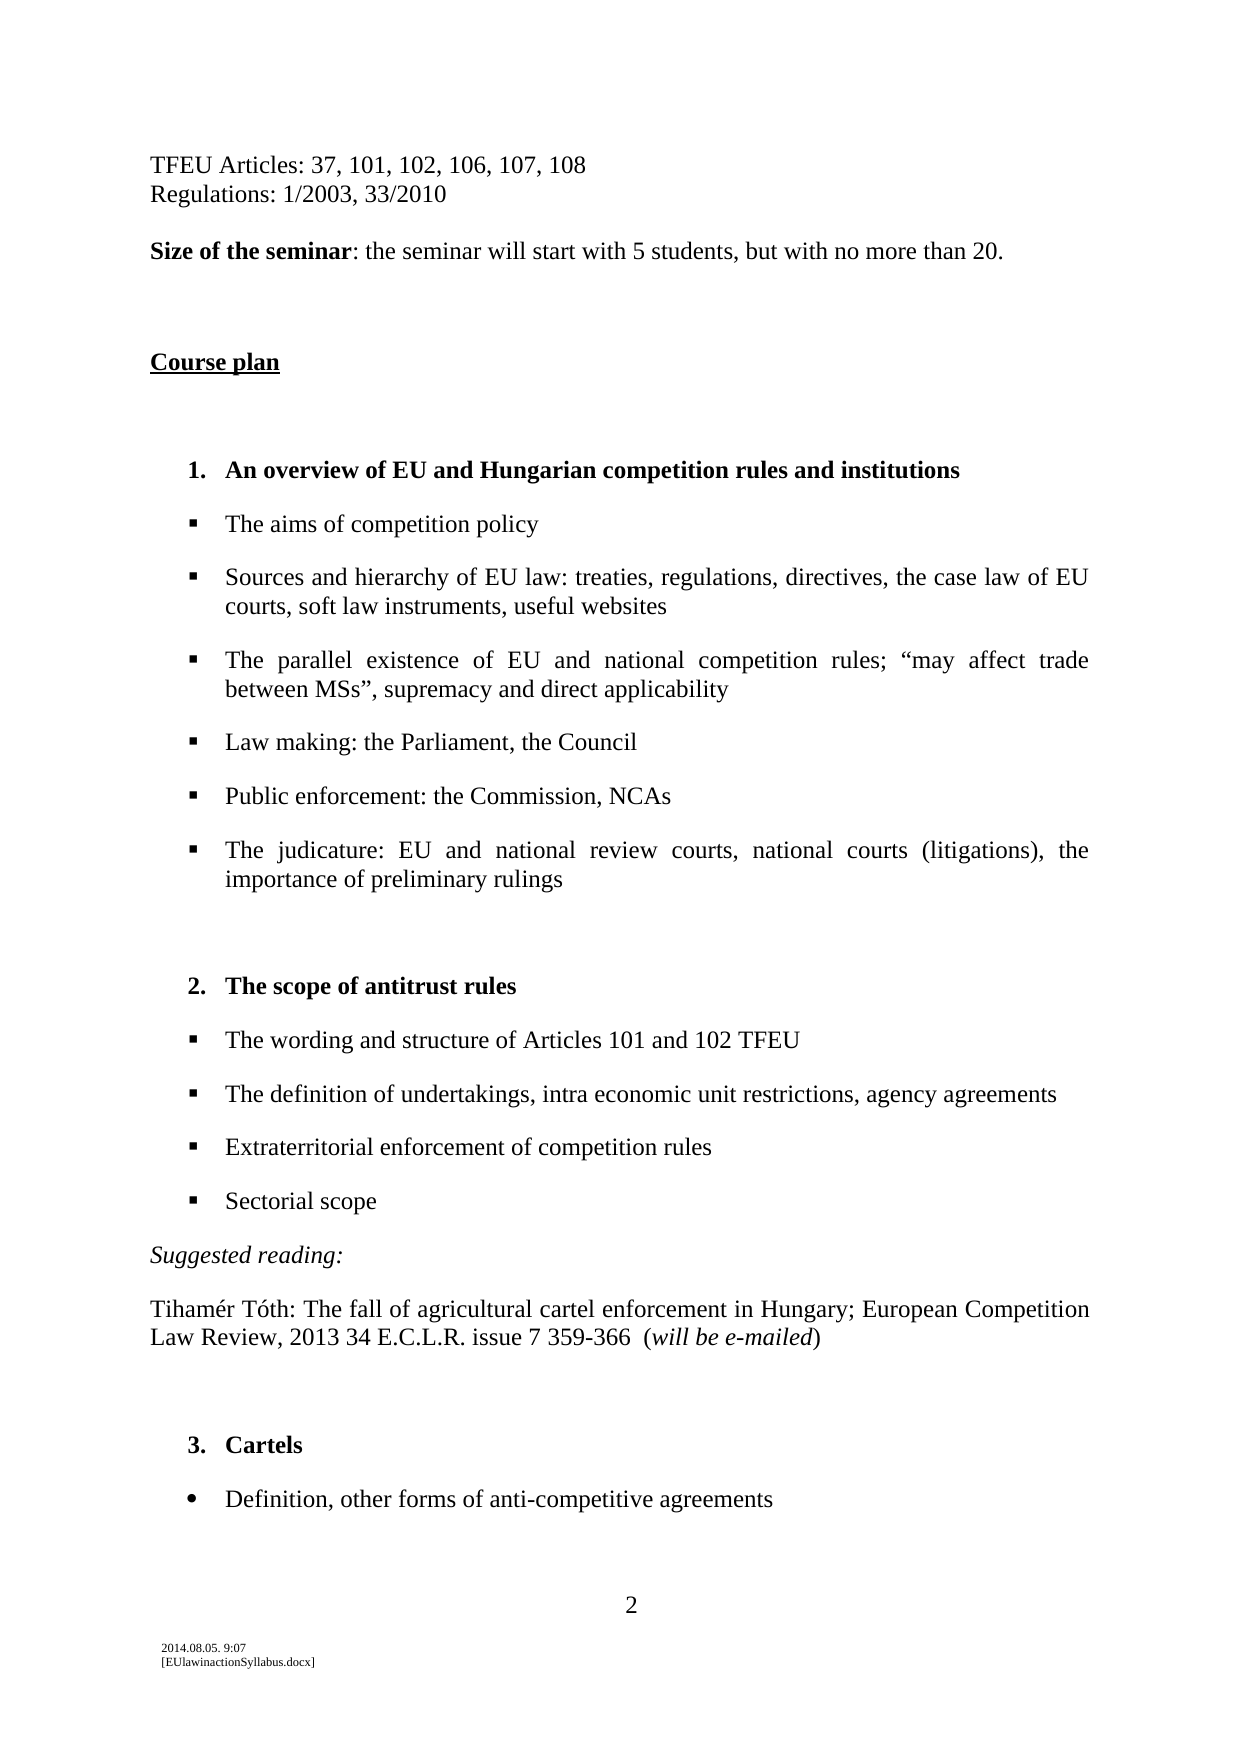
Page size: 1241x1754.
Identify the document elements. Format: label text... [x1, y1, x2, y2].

list Cartels [187, 1430, 1090, 1459]
list Sectorial scope [187, 1186, 1090, 1215]
text Course plan [150, 347, 1090, 376]
list Public enforcement: the Commission, NCAs [187, 781, 1090, 810]
text Suggested reading: [150, 1240, 1090, 1269]
list Sources and hierarchy of EU law: treaties, regulations, directives, the case law of EU courts, soft law instruments, useful websites [187, 562, 1090, 620]
text TFEU Articles: 37, 101, 102, 106, 107, 108 [150, 150, 1090, 179]
text Size of the seminar: the seminar will start with 5 students, but with no more than 20. [150, 236, 1090, 265]
list The judicature: EU and national review courts, national courts (litigations), the importance of preliminary rulings [187, 835, 1090, 892]
list The definition of undertakings, intra economic unit restrictions, agency agreements [187, 1079, 1090, 1107]
list The scope of antitrust rules [187, 971, 1090, 1000]
list Extraterritorial enforcement of competition rules [187, 1132, 1090, 1161]
text Regulations: 1/2003, 33/2010 [150, 179, 1090, 207]
list Law making: the Parliament, the Council [187, 727, 1090, 756]
list The wording and structure of Articles 101 and 102 TFEU [187, 1025, 1090, 1054]
list Definition, other forms of anti-competitive agreements [187, 1484, 1090, 1512]
list The aims of competition policy [187, 509, 1090, 537]
list The parallel existence of EU and national competition rules; “may affect trade between MSs”, supremacy and direct applicability [187, 645, 1090, 702]
list An overview of EU and Hungarian competition rules and institutions [187, 455, 1090, 484]
text Tihamér Tóth: The fall of agricultural cartel enforcement in Hungary; European Competition Law Review, 2013 34 E.C.L.R. issue 7 359-366 (will be e-mailed) [150, 1294, 1090, 1351]
